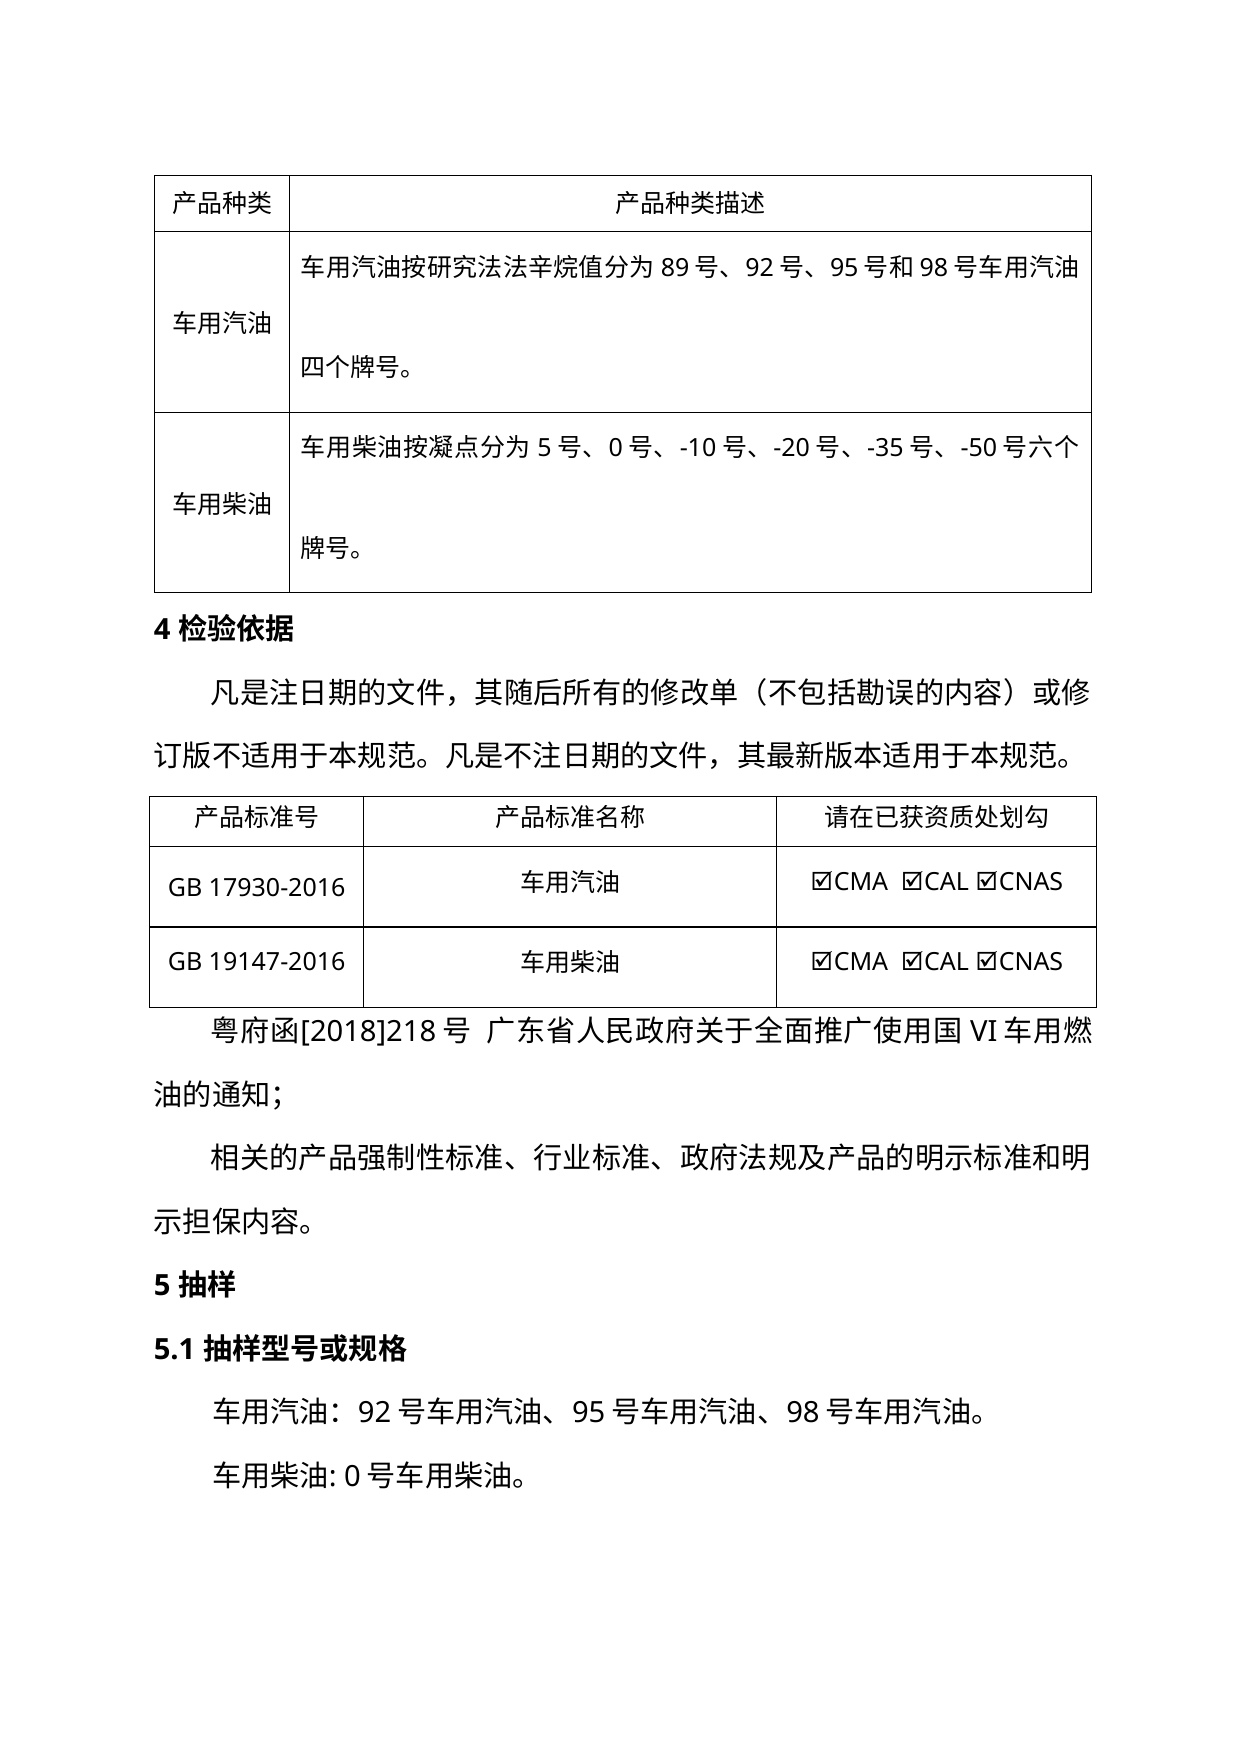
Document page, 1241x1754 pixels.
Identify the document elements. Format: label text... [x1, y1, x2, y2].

table_cell GB 19147-2016 [150, 928, 363, 1007]
text 5.1 抽样型号或规格 [153, 1325, 1093, 1368]
table_cell 车用汽油按研究法法辛烷值分为89号、92号、95号和98号车用汽油四个牌号。 [290, 232, 1091, 412]
table_cell 车用汽油 [155, 232, 289, 412]
table_cell 车用柴油按凝点分为5号、0号、-10号、-20号、-35号、-50号六个牌号。 [290, 413, 1091, 592]
text 凡是注日期的文件，其随后所有的修改单（不包括勘误的内容）或修订版不适用于本规范。凡是不注日期的文件，其最新版本适用于本规范。 [153, 669, 1093, 775]
table_cell 车用柴油 [364, 928, 776, 1007]
table_header 产品标准号 [150, 797, 363, 846]
table_cell 车用柴油 [155, 413, 289, 592]
text 4 检验依据 [153, 606, 1093, 648]
table_cell 车用汽油 [364, 847, 776, 926]
table_header 请在已获资质处划勾 [777, 797, 1096, 846]
table_header 产品种类描述 [290, 176, 1091, 231]
text 车用汽油：92号车用汽油、95号车用汽油、98号车用汽油。 [153, 1389, 1093, 1431]
text 5 抽样 [153, 1262, 1093, 1304]
table_cell CMA CAL CNAS [777, 847, 1096, 926]
table_header 产品种类 [155, 176, 289, 231]
table_cell GB 17930-2016 [150, 847, 363, 926]
text 车用柴油: 0号车用柴油。 [153, 1452, 1093, 1495]
table_header 产品标准名称 [364, 797, 776, 846]
text 相关的产品强制性标准、行业标准、政府法规及产品的明示标准和明示担保内容。 [153, 1135, 1093, 1241]
text 粤府函[2018]218号 广东省人民政府关于全面推广使用国VI车用燃油的通知； [153, 1008, 1093, 1114]
table_cell CMA CAL CNAS [777, 928, 1096, 1007]
